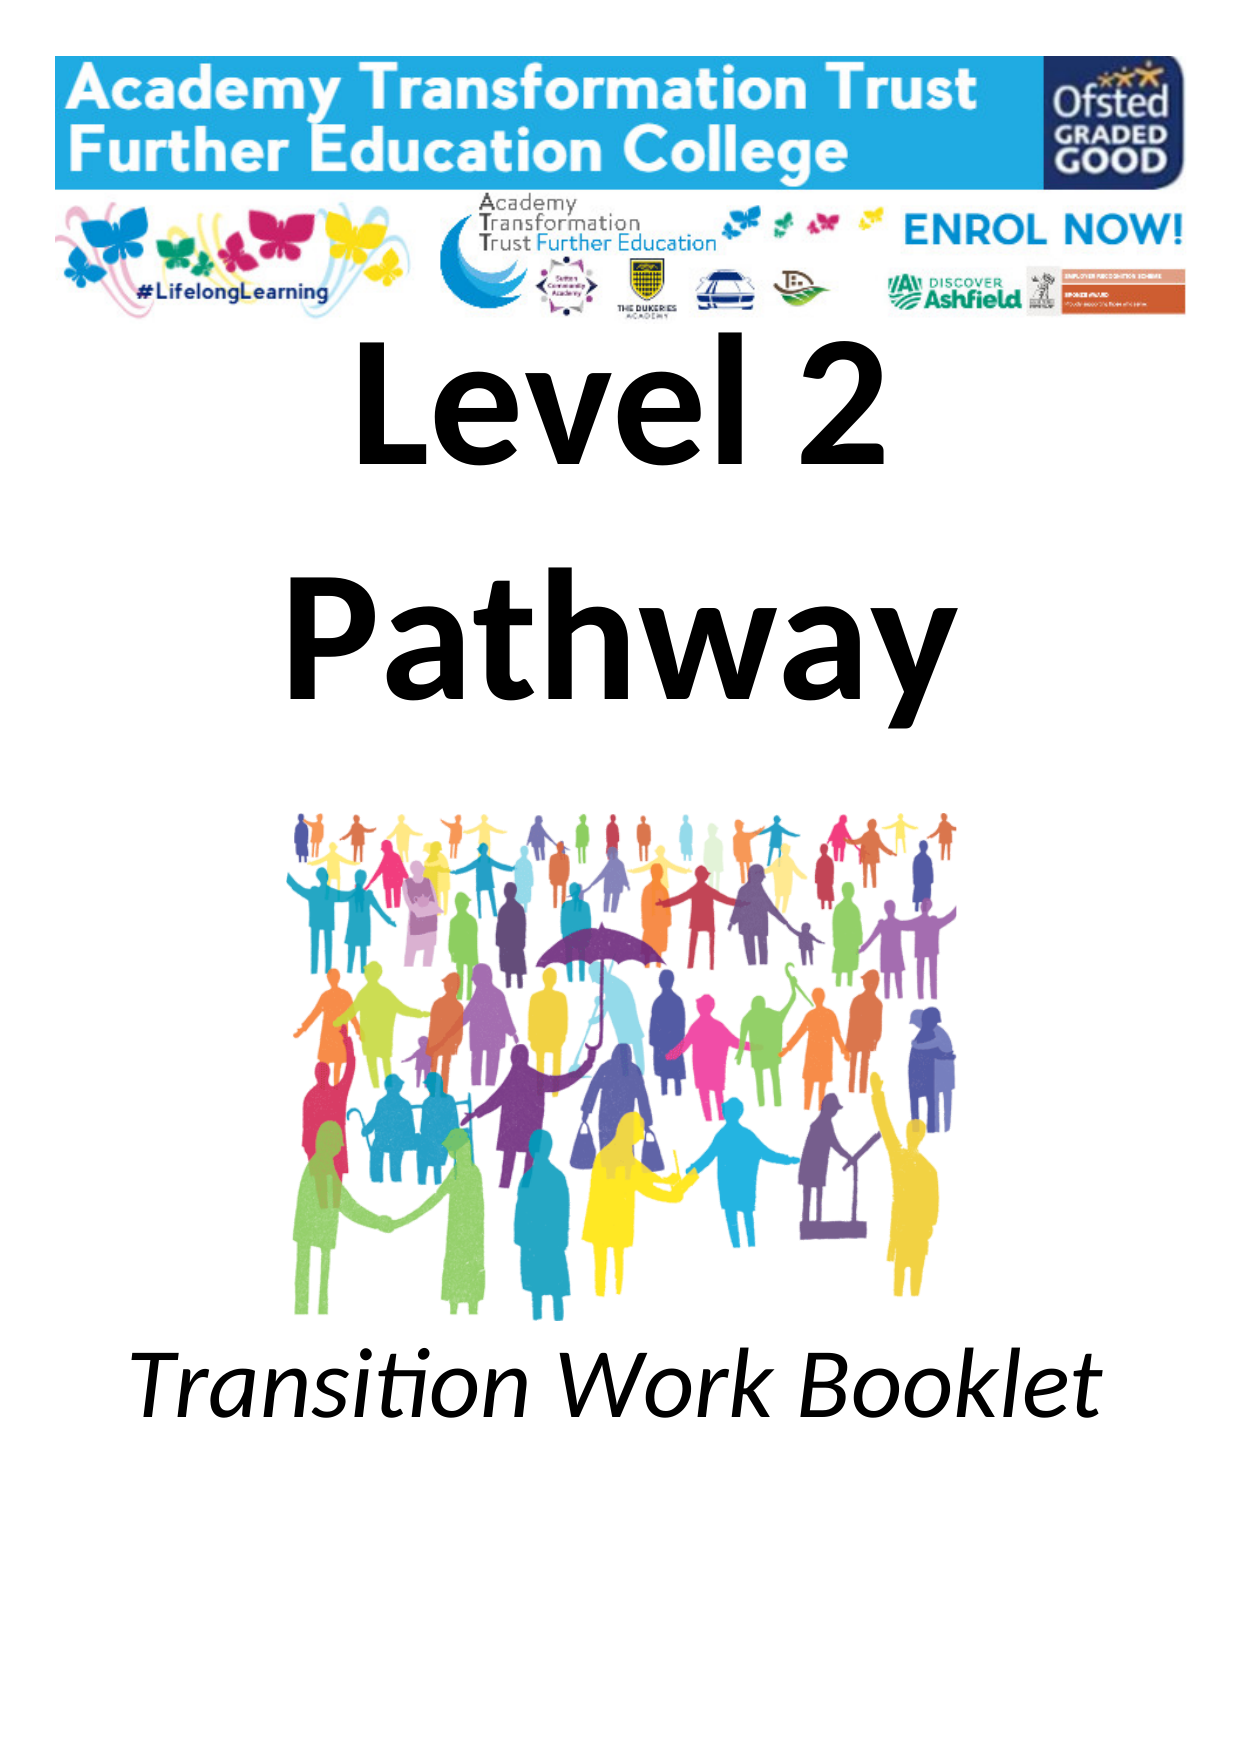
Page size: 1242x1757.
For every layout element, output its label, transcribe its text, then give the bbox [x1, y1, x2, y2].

picture [286, 813, 957, 1321]
text Pathway [98, 518, 1141, 746]
picture [55, 56, 1187, 324]
subtitle Level 2 [98, 324, 1143, 504]
